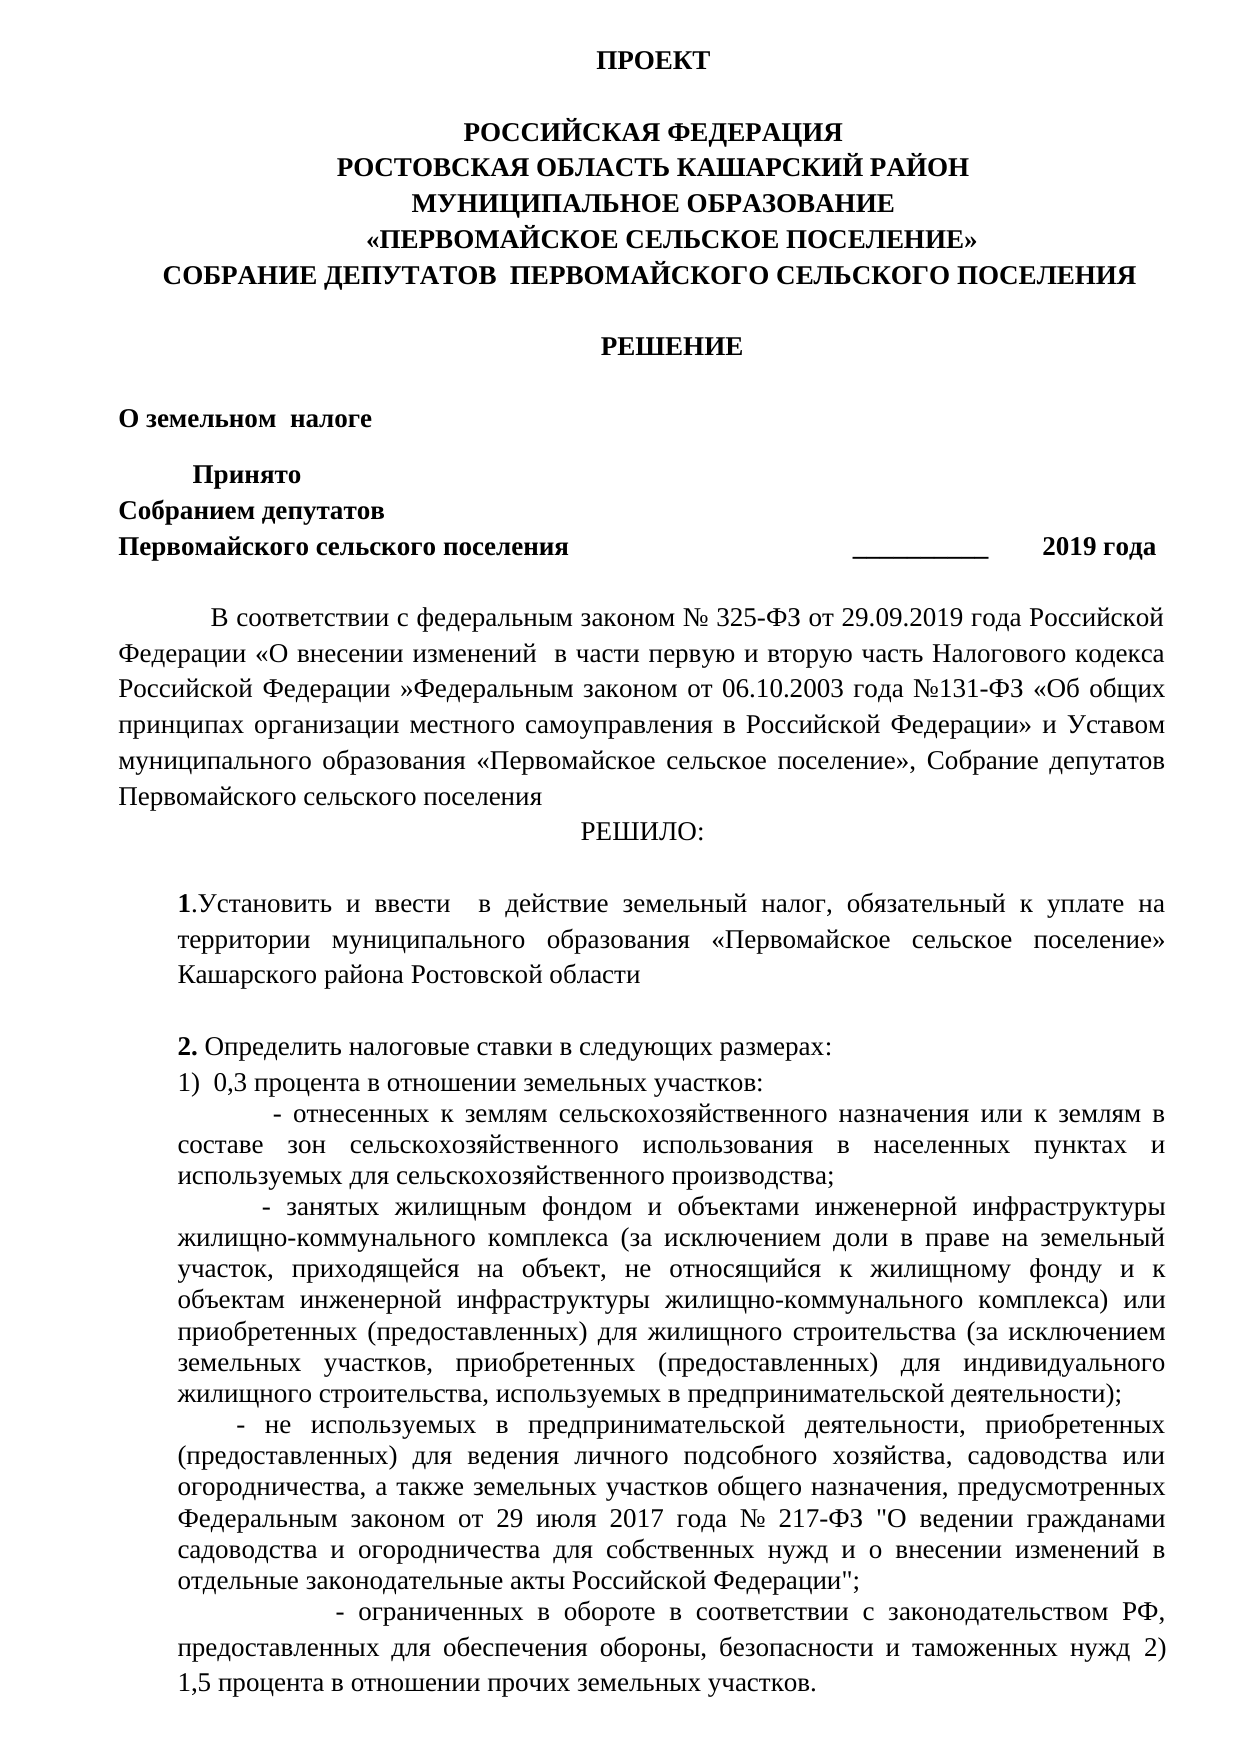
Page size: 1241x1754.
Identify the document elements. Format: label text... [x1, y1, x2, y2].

text - занятых жилищным фондом и объектами инженерной инфраструктуры жилищно-коммунального комплекса (за исключением доли в праве на земельный участок, приходящейся на объект, не относящийся к жилищному фонду и к объектам инженерной инфраструктуры жилищно-коммунального комплекса) или приобретенных (предоставленных) для жилищного строительства (за исключением земельных участков, приобретенных (предоставленных) для индивидуального жилищного строительства, используемых в предпринимательской деятельности); [177, 1190, 1167, 1408]
text В соответствии с федеральным законом № 325-ФЗ от 29.09.2019 года Российской Федерации «О внесении изменений в части первую и вторую часть Налогового кодекса Российской Федерации »Федеральным законом от 06.10.2003 года №131-ФЗ «Об общих принципах организации местного самоуправления в Российской Федерации» и Уставом муниципального образования «Первомайское сельское поселение», Собрание депутатов Первомайского сельского поселения [118, 601, 1167, 811]
text РОСТОВСКАЯ ОБЛАСТЬ КАШАРСКИЙ РАЙОН [140, 152, 1167, 183]
text Собранием депутатов [118, 494, 1167, 525]
text О земельном налоге [118, 402, 1167, 433]
text Первомайского сельского поселения __________ 2019 года [118, 530, 1167, 561]
text 1) 0,3 процента в отношении земельных участков: [177, 1066, 1167, 1097]
text РЕШЕНИЕ [177, 330, 1167, 361]
text - не используемых в предпринимательской деятельности, приобретенных (предоставленных) для ведения личного подсобного хозяйства, садоводства или огородничества, а также земельных участков общего назначения, предусмотренных Федеральным законом от 29 июля 2017 года № 217-ФЗ "О ведении гражданами садоводства и огородничества для собственных нужд и о внесении изменений в отдельные законодательные акты Российской Федерации"; [177, 1408, 1167, 1595]
text - ограниченных в обороте в соответствии с законодательством РФ, предоставленных для обеспечения обороны, безопасности и таможенных нужд 2) 1,5 процента в отношении прочих земельных участков. [177, 1595, 1167, 1698]
text - отнесенных к землям сельскохозяйственного назначения или к землям в составе зон сельскохозяйственного использования в населенных пунктах и используемых для сельскохозяйственного производства; [177, 1097, 1167, 1190]
text Принято [118, 458, 1167, 489]
text СОБРАНИЕ ДЕПУТАТОВ ПЕРВОМАЙСКОГО СЕЛЬСКОГО ПОСЕЛЕНИЯ [133, 259, 1167, 290]
text 2. Определить налоговые ставки в следующих размерах: [177, 1030, 1167, 1061]
text МУНИЦИПАЛЬНОЕ ОБРАЗОВАНИЕ [140, 187, 1167, 218]
text РОССИЙСКАЯ ФЕДЕРАЦИЯ [140, 116, 1167, 147]
text РЕШИЛО: [118, 816, 1167, 847]
text 1.Установить и ввести в действие земельный налог, обязательный к уплате на территории муниципального образования «Первомайское сельское поселение» Кашарского района Ростовской области [177, 887, 1167, 989]
text ПРОЕКТ [140, 44, 1167, 76]
text «ПЕРВОМАЙСКОЕ СЕЛЬСКОЕ ПОСЕЛЕНИЕ» [177, 223, 1167, 254]
